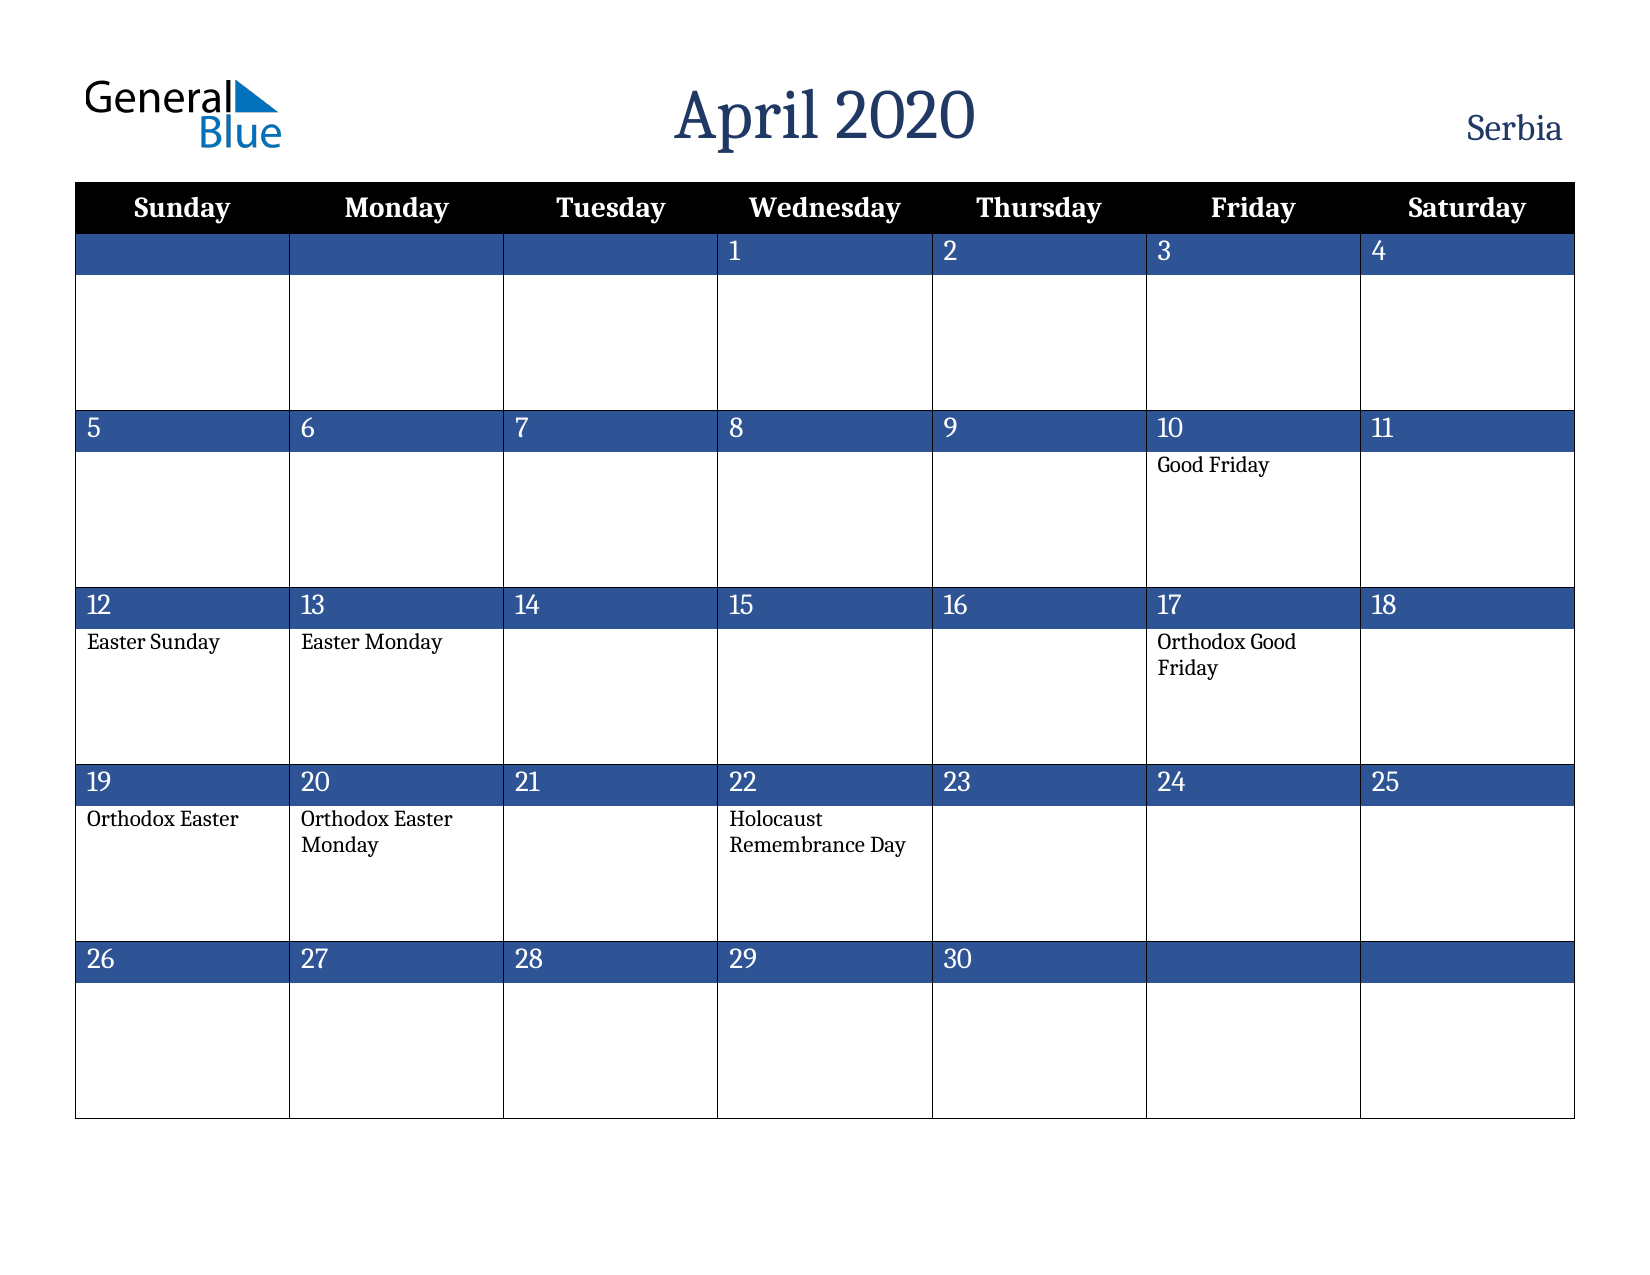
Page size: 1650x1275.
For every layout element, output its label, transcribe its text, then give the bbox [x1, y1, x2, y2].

table_cell 8 [718, 411, 932, 452]
table_cell [1147, 942, 1360, 983]
table_cell [933, 806, 1146, 941]
table_cell 19 [76, 765, 289, 806]
table_cell 5 [76, 411, 289, 452]
table_cell [504, 275, 717, 410]
table_cell Holocaust Remembrance Day [718, 806, 932, 941]
table_cell 4 [1361, 234, 1574, 275]
table_cell [290, 234, 503, 275]
table_cell Monday [290, 183, 503, 233]
table_cell [1147, 806, 1360, 941]
table_cell [76, 275, 289, 410]
table_cell [504, 806, 717, 941]
table_cell 30 [933, 942, 1146, 983]
table_cell 26 [76, 942, 289, 983]
table_cell [933, 275, 1146, 410]
table_cell [933, 983, 1146, 1118]
table_cell 1 [718, 234, 932, 275]
table_cell [1147, 275, 1360, 410]
table_cell Thursday [933, 183, 1146, 233]
table_cell 2 [933, 234, 1146, 275]
table_cell [718, 629, 932, 764]
table_cell Easter Sunday [76, 629, 289, 764]
table_cell 28 [504, 942, 717, 983]
table_cell [1147, 983, 1360, 1118]
table_cell [1361, 942, 1574, 983]
table_cell 14 [504, 588, 717, 629]
table_cell [1361, 629, 1574, 764]
table_cell Easter Monday [290, 629, 503, 764]
table_cell [1361, 452, 1574, 587]
table_cell 18 [1361, 588, 1574, 629]
table_cell 11 [1361, 411, 1574, 452]
table_cell [504, 452, 717, 587]
table_cell Sunday [76, 183, 289, 233]
table_header Serbia [1146, 75, 1574, 182]
table_cell [1361, 806, 1574, 941]
table_cell [1361, 275, 1574, 410]
table_cell 10 [1147, 411, 1360, 452]
table_cell 16 [933, 588, 1146, 629]
table_cell 6 [290, 411, 503, 452]
table_cell 27 [290, 942, 503, 983]
table_cell [504, 629, 717, 764]
table_cell Orthodox Good Friday [1147, 629, 1360, 764]
table_cell [718, 983, 932, 1118]
table_cell 3 [1147, 234, 1360, 275]
table_cell 12 [76, 588, 289, 629]
table_cell 17 [1147, 588, 1360, 629]
table_cell [933, 629, 1146, 764]
table_cell 9 [933, 411, 1146, 452]
table_cell [504, 983, 717, 1118]
table_cell Wednesday [718, 183, 932, 233]
table_header [76, 75, 503, 182]
table_cell [290, 452, 503, 587]
table_cell [718, 452, 932, 587]
table_cell [76, 234, 289, 275]
picture [86, 80, 281, 148]
table_cell Saturday [1361, 183, 1574, 233]
table_cell [933, 452, 1146, 587]
table_cell 20 [290, 765, 503, 806]
table_cell Orthodox Easter [76, 806, 289, 941]
table_cell 13 [290, 588, 503, 629]
table_cell Good Friday [1147, 452, 1360, 587]
table_cell 24 [1147, 765, 1360, 806]
table_cell [1361, 983, 1574, 1118]
table_cell Orthodox Easter Monday [290, 806, 503, 941]
table_cell [76, 983, 289, 1118]
table_cell [290, 983, 503, 1118]
table_cell [290, 275, 503, 410]
table_cell [718, 275, 932, 410]
table_header April 2020 [504, 75, 1146, 182]
table_cell 23 [933, 765, 1146, 806]
table_cell 29 [718, 942, 932, 983]
table_cell 25 [1361, 765, 1574, 806]
table_cell 22 [718, 765, 932, 806]
table_cell [504, 234, 717, 275]
table_cell 7 [504, 411, 717, 452]
table_cell 21 [504, 765, 717, 806]
table_cell Friday [1147, 183, 1360, 233]
table_cell Tuesday [504, 183, 717, 233]
table_cell 15 [718, 588, 932, 629]
table_cell [76, 452, 289, 587]
